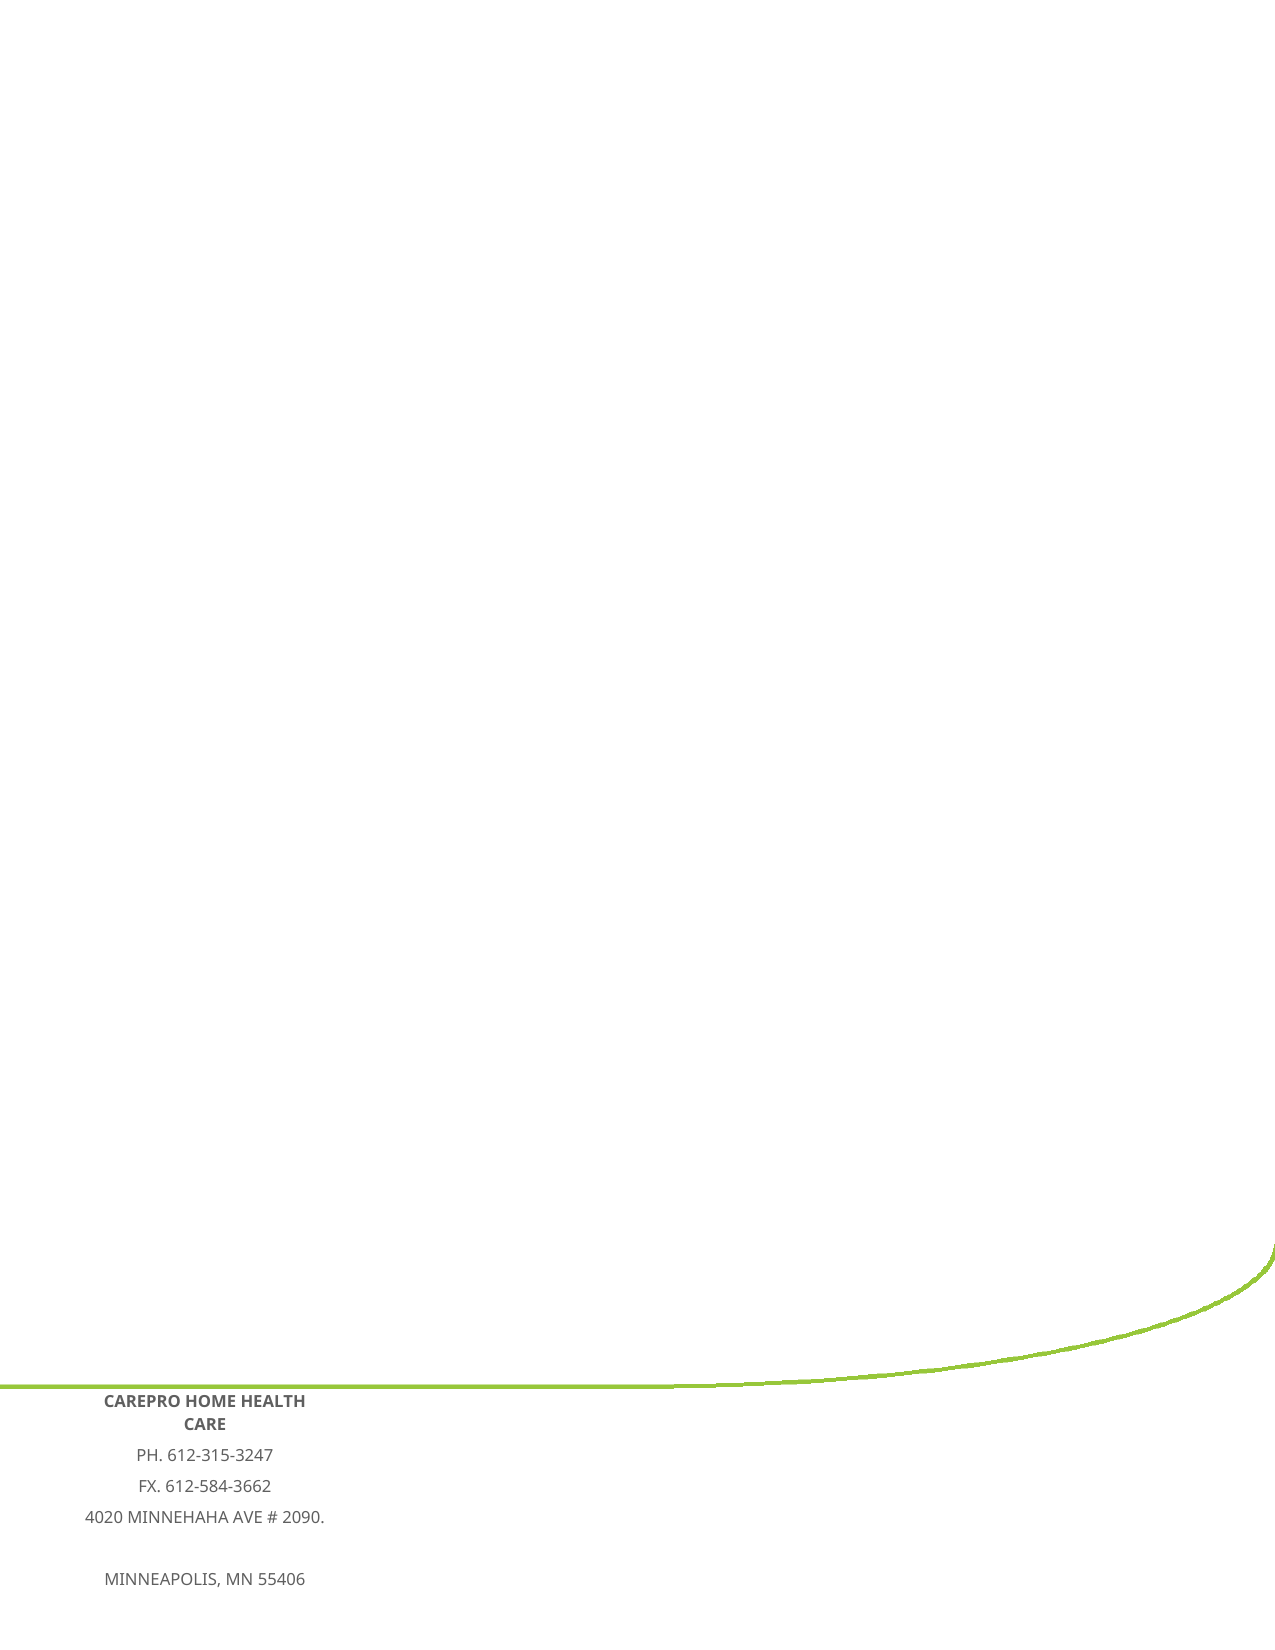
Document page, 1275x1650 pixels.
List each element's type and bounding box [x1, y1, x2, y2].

picture [0, 1036, 1275, 1543]
